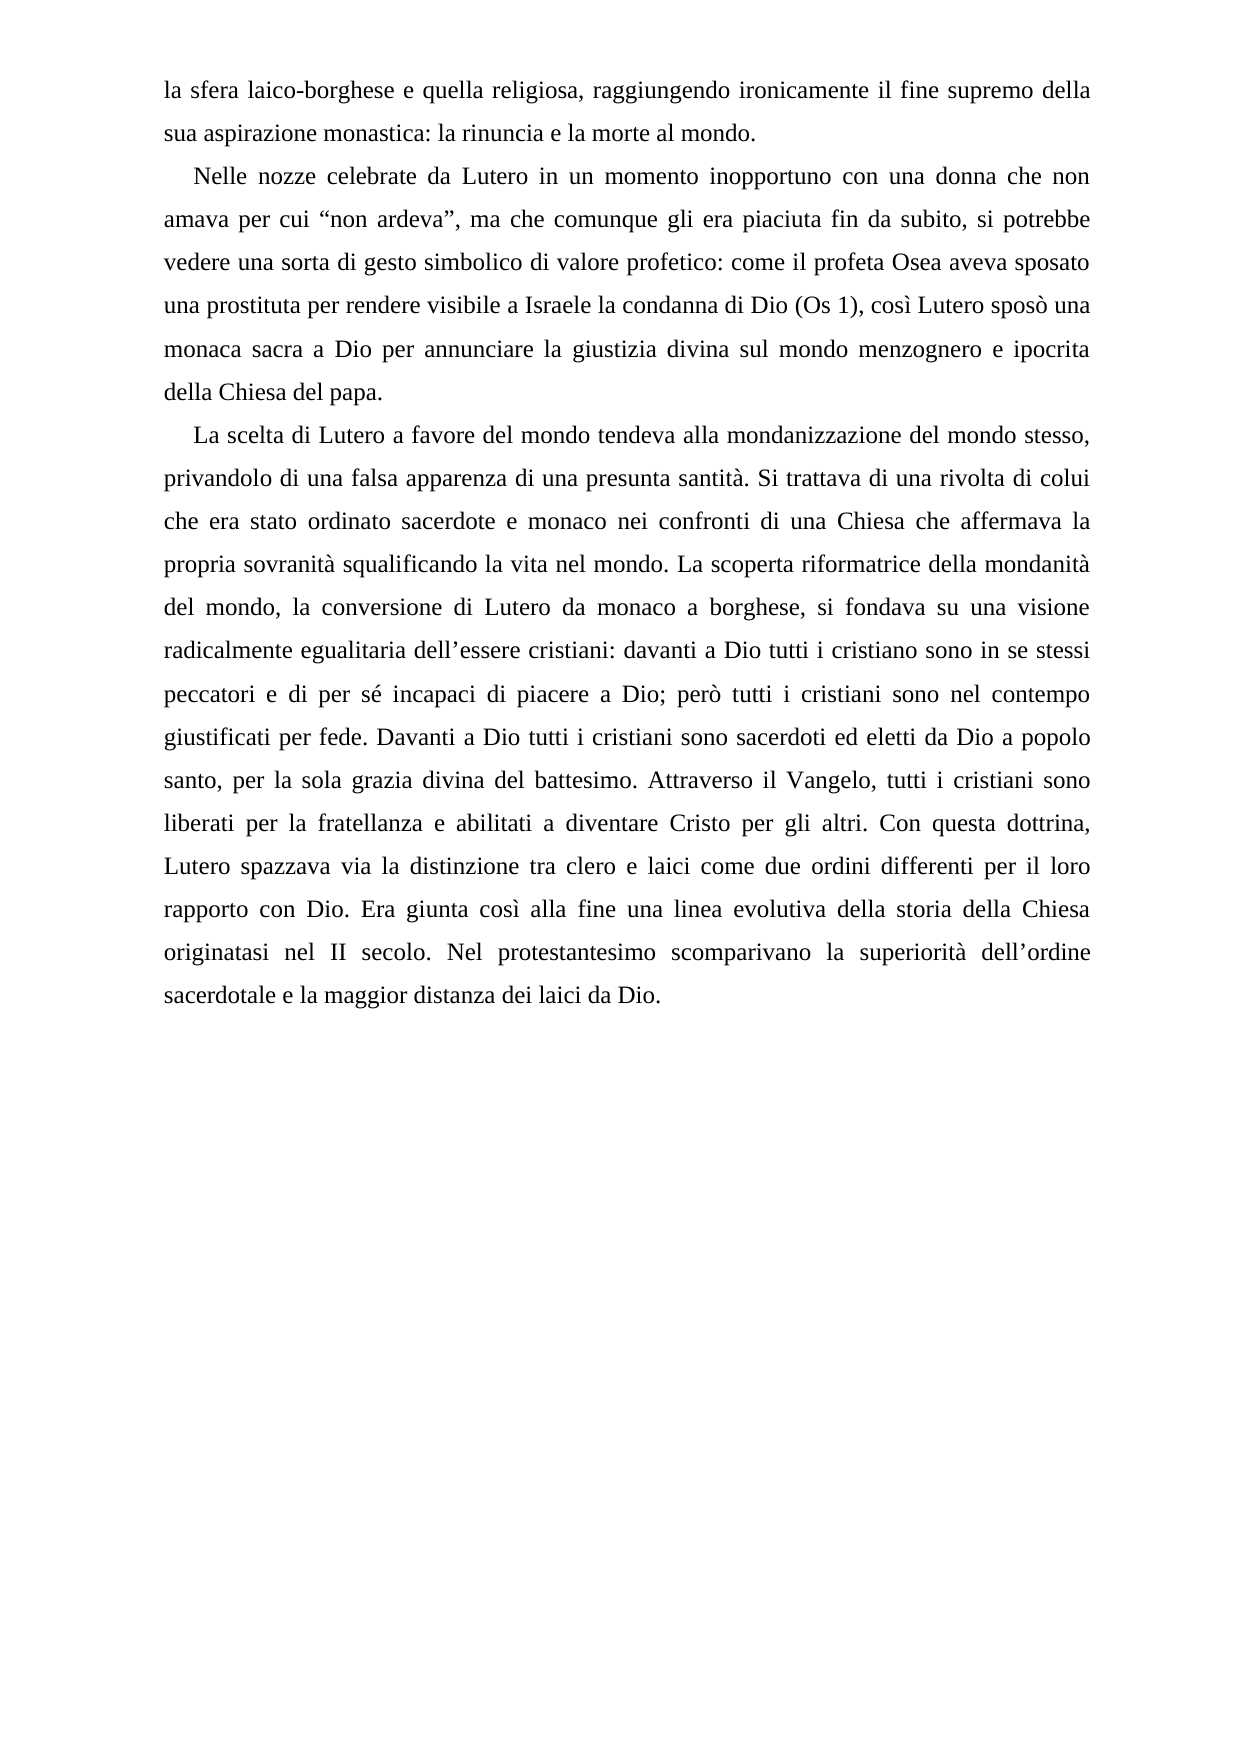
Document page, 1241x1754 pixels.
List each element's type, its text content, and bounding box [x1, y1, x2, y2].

text La scelta di Lutero a favore del mondo tendeva alla mondanizzazione del mondo stesso, privandolo di una falsa apparenza di una presunta santità. Si trattava di una rivolta di colui che era stato ordinato sacerdote e monaco nei confronti di una Chiesa che affermava la propria sovranità squalificando la vita nel mondo. La scoperta riformatrice della mondanità del mondo, la conversione di Lutero da monaco a borghese, si fondava su una visione radicalmente egualitaria dell’essere cristiani: davanti a Dio tutti i cristiano sono in se stessi peccatori e di per sé incapaci di piacere a Dio; però tutti i cristiani sono nel contempo giustificati per fede. Davanti a Dio tutti i cristiani sono sacerdoti ed eletti da Dio a popolo santo, per la sola grazia divina del battesimo. Attraverso il Vangelo, tutti i cristiani sono liberati per la fratellanza e abilitati a diventare Cristo per gli altri. Con questa dottrina, Lutero spazzava via la distinzione tra clero e laici come due ordini differenti per il loro rapporto con Dio. Era giunta così alla fine una linea evolutiva della storia della Chiesa originatasi nel II secolo. Nel protestantesimo scomparivano la superiorità dell’ordine sacerdotale e la maggior distanza dei laici da Dio. [164, 420, 1092, 1009]
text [164, 75, 1092, 147]
text Nelle nozze celebrate da Lutero in un momento inopportuno con una donna che non amava per cui “non ardeva”, ma che comunque gli era piaciuta fin da subito, si potrebbe vedere una sorta di gesto simbolico di valore profetico: come il profeta Osea aveva sposato una prostituta per rendere visibile a Israele la condanna di Dio (Os 1), così Lutero sposò una monaca sacra a Dio per annunciare la giustizia divina sul mondo menzognero e ipocrita della Chiesa del papa. [164, 161, 1092, 406]
